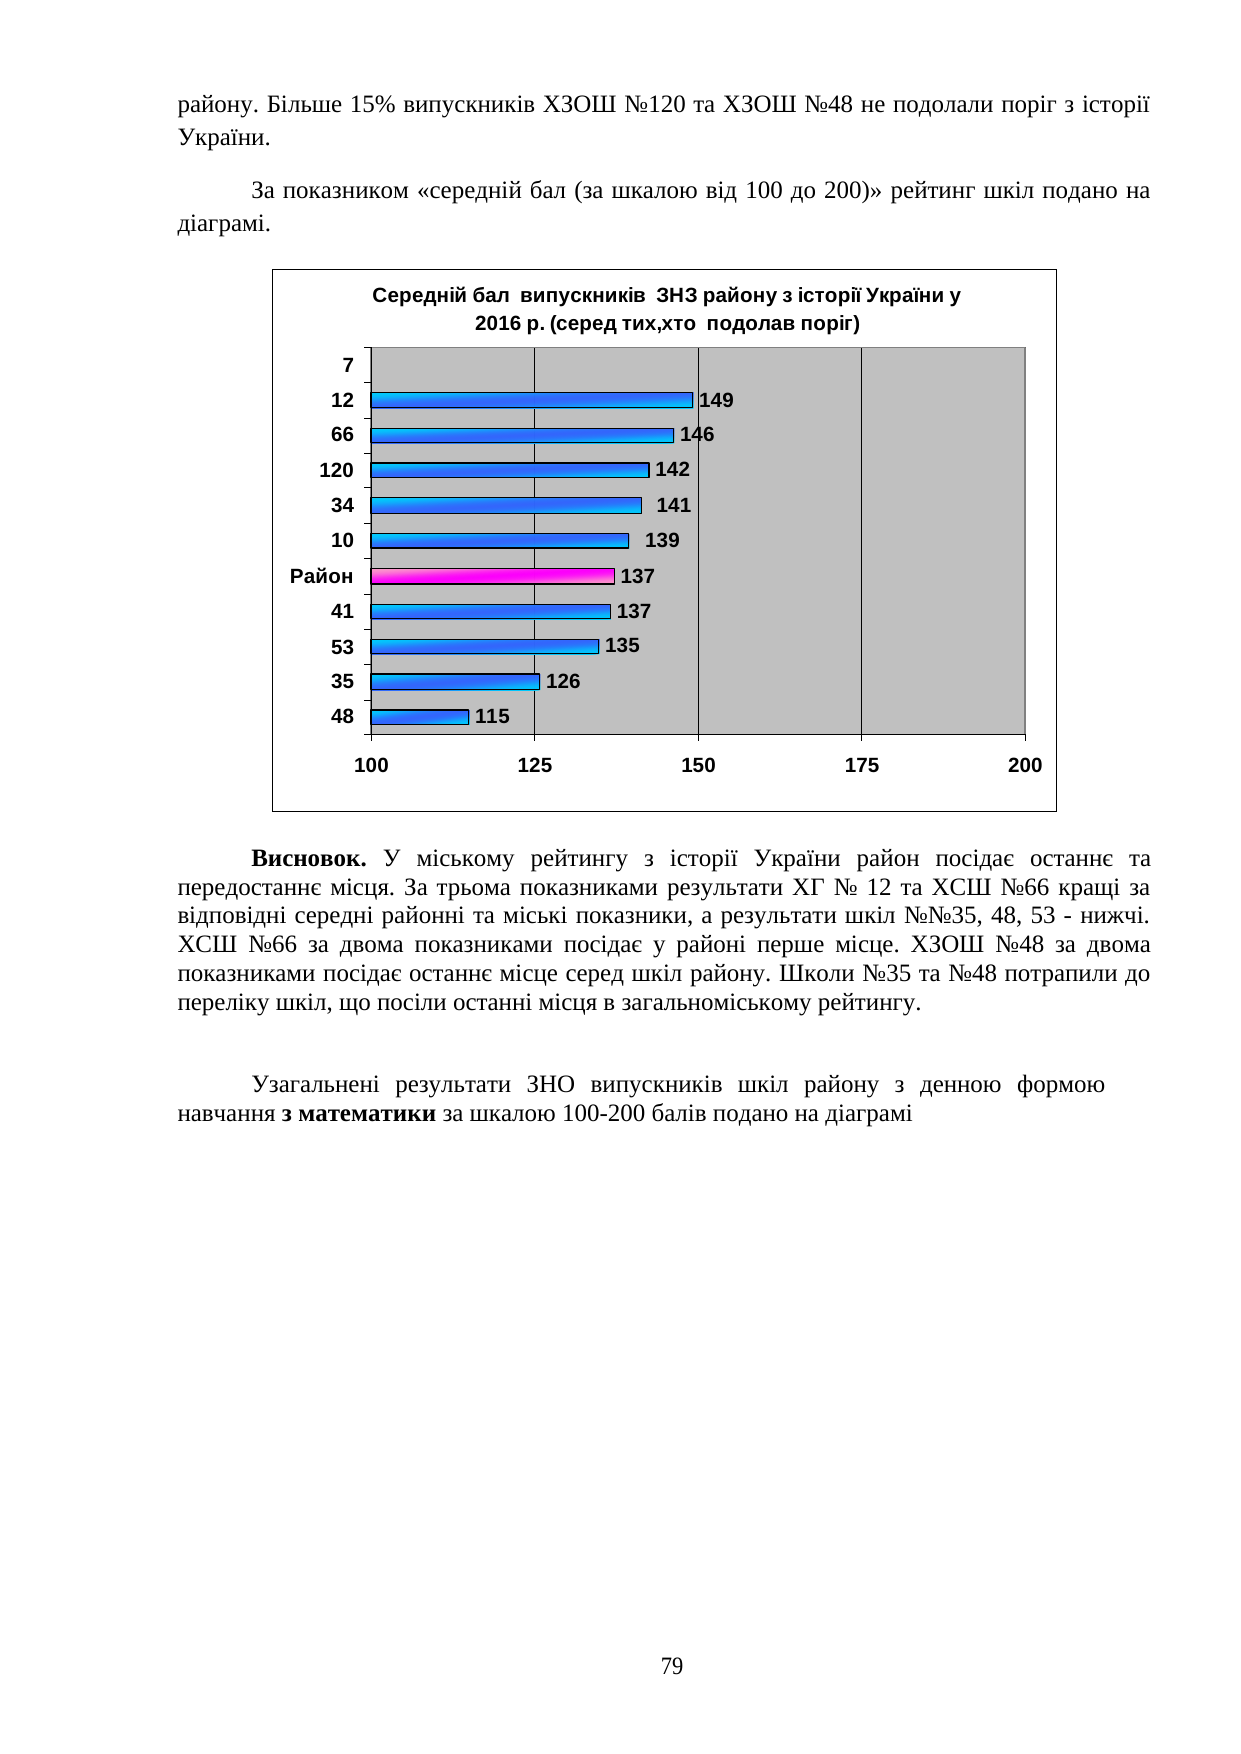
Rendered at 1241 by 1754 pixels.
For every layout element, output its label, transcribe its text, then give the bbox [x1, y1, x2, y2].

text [177, 89, 1152, 150]
picture [668, 437, 675, 444]
picture [593, 648, 600, 655]
subtitle Узагальнені результати ЗНО випускників шкіл району з денною формою навчання з математики за шкалою 100-200 балів подано на діаграмі [177, 1069, 1106, 1127]
picture [536, 683, 541, 691]
subtitle Висновок. У міському рейтингу з історії України район посідає останнє та передостаннє місця. За трьома показниками результати ХГ № 12 та ХСШ №66 кращі за відповідні середні районні та міські показники, а результати шкіл №№35, 48, 53 - нижчі. ХСШ №66 за двома показниками посідає у районі перше місце. ХЗОШ №48 за двома показниками посідає останнє місце серед шкіл району. Школи №35 та №48 потрапили до переліку шкіл, що посіли останні місця в загальноміському рейтингу. [177, 843, 1152, 1016]
text За показником «середній бал (за шкалою від 100 до 200)» рейтинг шкіл подано на діаграмі. [177, 176, 1152, 237]
